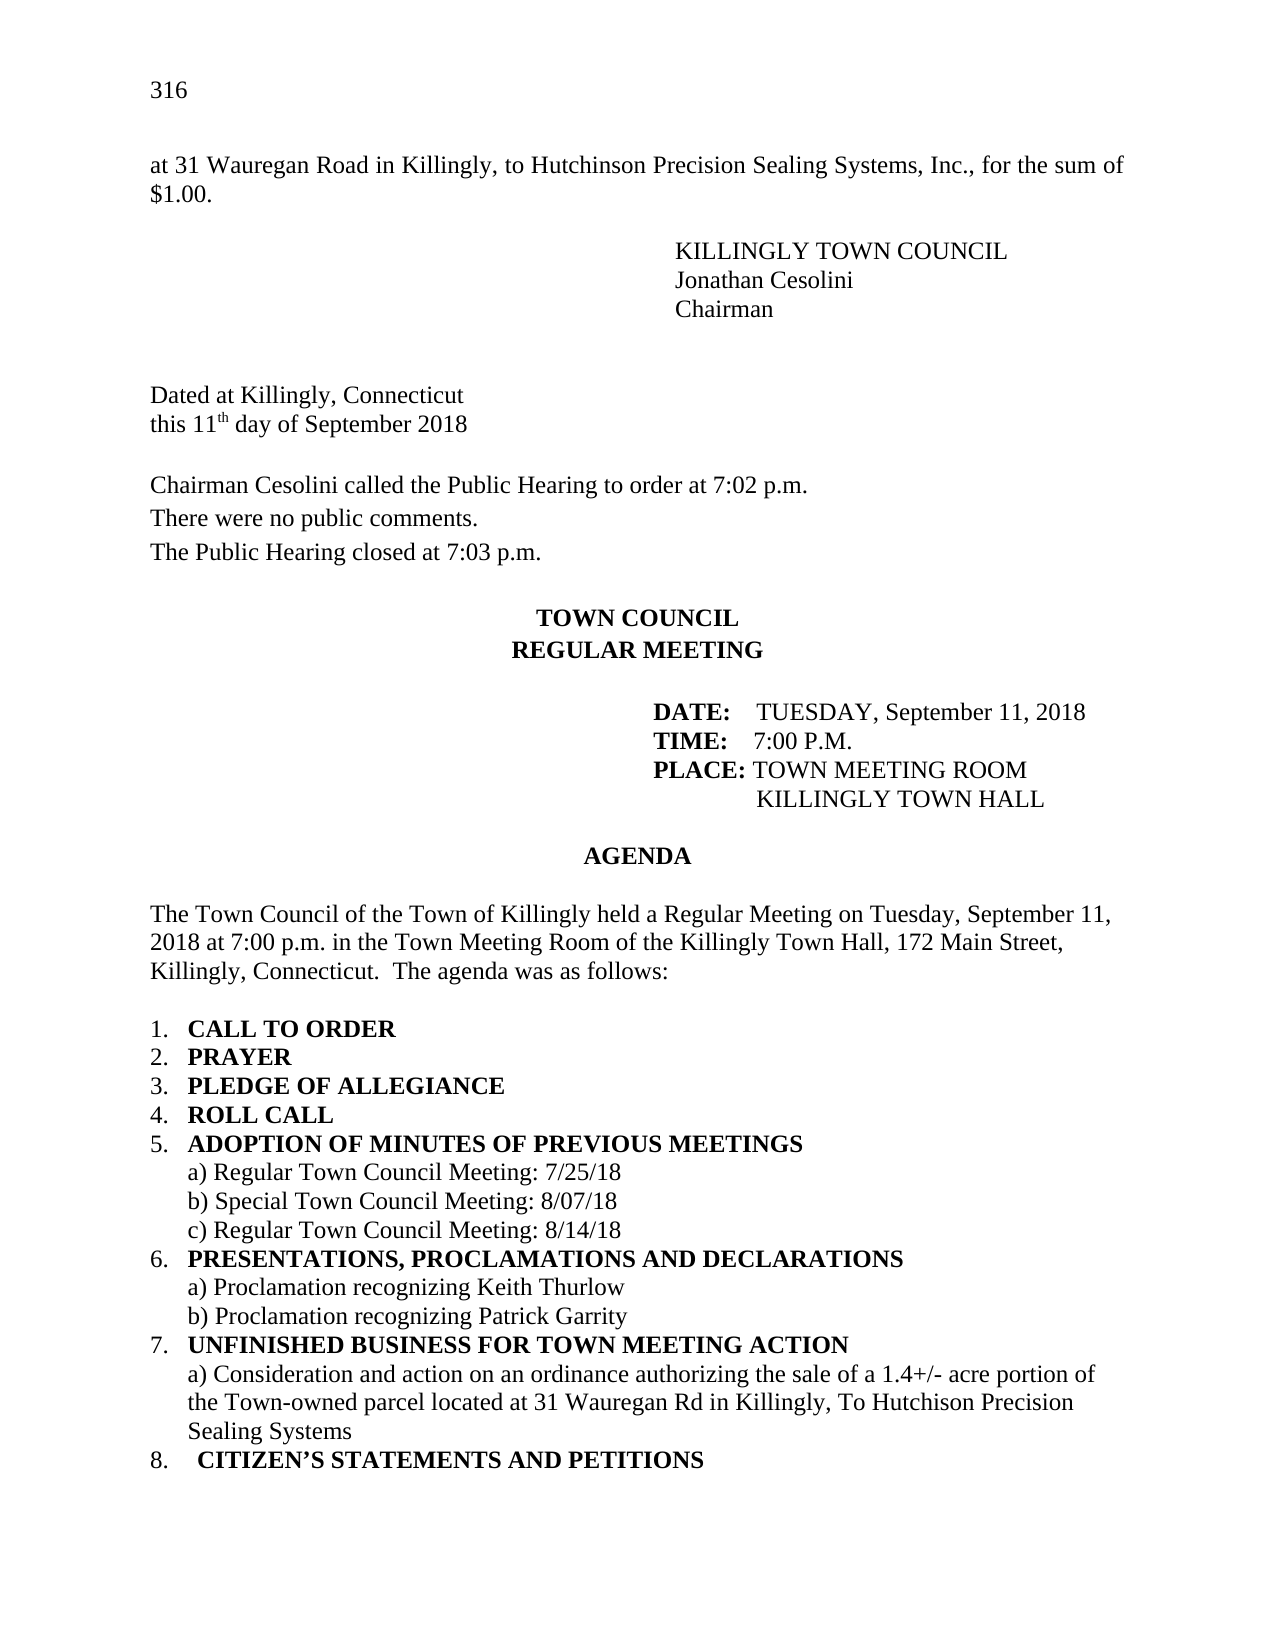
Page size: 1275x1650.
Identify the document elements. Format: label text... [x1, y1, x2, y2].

list c) Regular Town Council Meeting: 8/14/18 [187, 1215, 1125, 1244]
text Dated at Killingly, Connecticut [150, 380, 1125, 409]
list a) Consideration and action on an ordinance authorizing the sale of a 1.4+/- acre portion of the Town-owned parcel located at 31 Wauregan Rd in Killingly, To Hutchison Precision Sealing Systems [187, 1359, 1125, 1445]
text KILLINGLY TOWN COUNCIL [150, 236, 1125, 265]
text KILLINGLY TOWN HALL [562, 784, 1125, 812]
text TIME: 7:00 P.M. [600, 726, 1125, 755]
text this 11th day of September 2018 [150, 409, 1125, 437]
text AGENDA [150, 841, 1125, 870]
text REGULAR MEETING [150, 636, 1125, 664]
list UNFINISHED BUSINESS FOR TOWN MEETING ACTION [150, 1330, 1125, 1359]
text PLACE: TOWN MEETING ROOM [562, 755, 1125, 784]
text Jonathan Cesolini [150, 265, 1125, 294]
text There were no public comments. [150, 503, 1125, 532]
text TOWN COUNCIL [150, 603, 1125, 631]
list b) Proclamation recognizing Patrick Garrity [187, 1301, 1125, 1330]
text at 31 Wauregan Road in Killingly, to Hutchinson Precision Sealing Systems, Inc., for the sum of $1.00. [150, 150, 1125, 207]
list b) Special Town Council Meeting: 8/07/18 [187, 1186, 1125, 1215]
list PRESENTATIONS, PROCLAMATIONS AND DECLARATIONS [150, 1244, 1125, 1272]
text Chairman Cesolini called the Public Hearing to order at 7:02 p.m. [150, 471, 1125, 499]
list a) Proclamation recognizing Keith Thurlow [187, 1272, 1125, 1301]
text a) Regular Town Council Meeting: 7/25/18 [187, 1157, 1125, 1186]
text DATE: TUESDAY, September 11, 2018 [600, 697, 1125, 726]
list PRAYER [150, 1042, 1125, 1071]
text The Town Council of the Town of Killingly held a Regular Meeting on Tuesday, September 11, 2018 at 7:00 p.m. in the Town Meeting Room of the Killingly Town Hall, 172 Main Street, Killingly, Connecticut. The agenda was as follows: [150, 899, 1125, 985]
list ROLL CALL [150, 1100, 1125, 1129]
list CALL TO ORDER [150, 1014, 1125, 1042]
list PLEDGE OF ALLEGIANCE [150, 1071, 1125, 1100]
list CITIZEN’S STATEMENTS AND PETITIONS [150, 1445, 1125, 1474]
text Chairman [150, 294, 1125, 322]
text The Public Hearing closed at 7:03 p.m. [150, 537, 1125, 565]
list ADOPTION OF MINUTES OF PREVIOUS MEETINGS [150, 1129, 1125, 1157]
